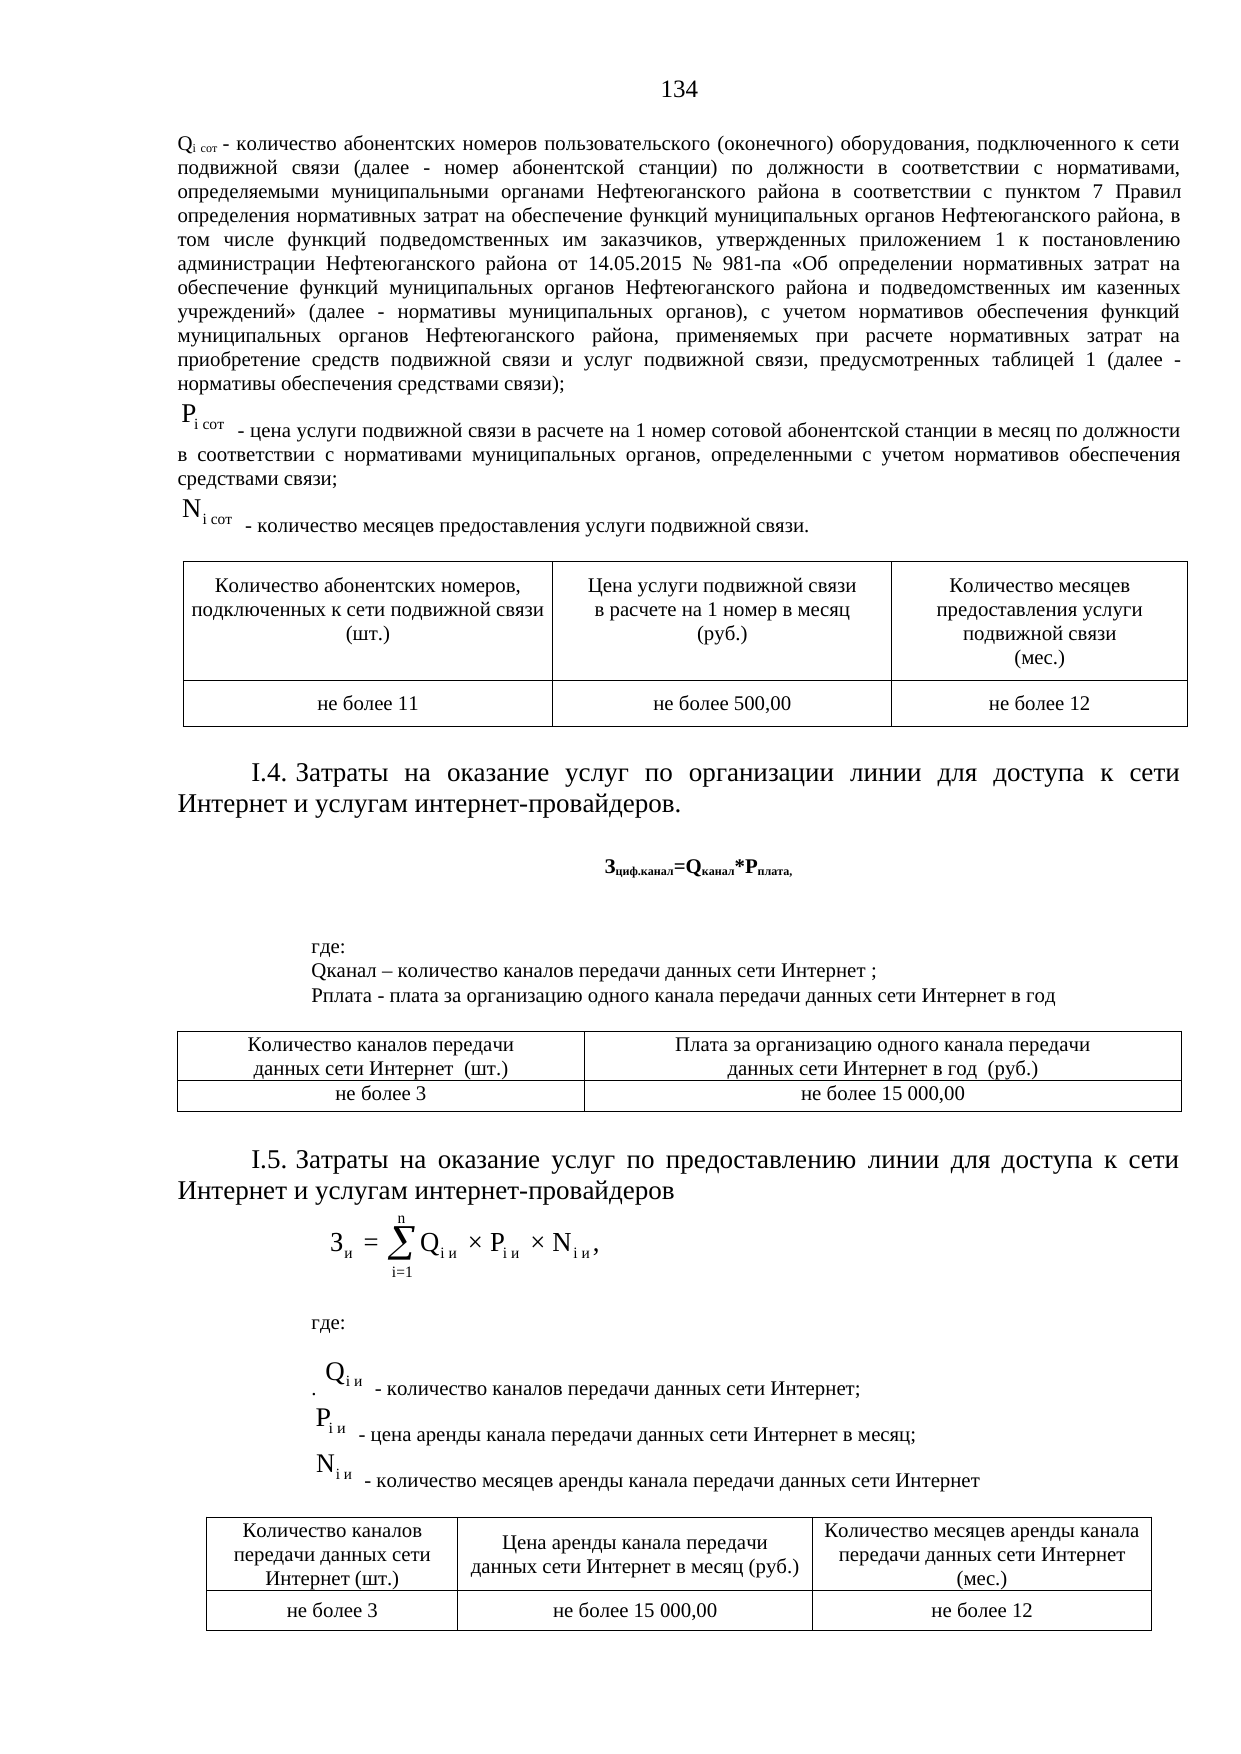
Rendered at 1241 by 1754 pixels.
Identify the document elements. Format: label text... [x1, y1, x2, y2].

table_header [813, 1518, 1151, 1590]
text где: [252, 934, 1181, 958]
list Затраты на оказание услуг по предоставлению линии для доступа к сети Интернет и услугам интернет-провайдеров [177, 1143, 1181, 1206]
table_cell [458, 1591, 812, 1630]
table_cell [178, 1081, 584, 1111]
list Зциф.канал=Qканал*Рплата, [224, 854, 1181, 878]
text Qканал – количество каналов передачи данных сети Интернет ; [252, 958, 1181, 982]
list Затраты на оказание услуг по организации линии для доступа к сети Интернет и услугам интернет-провайдеров. [177, 756, 1181, 818]
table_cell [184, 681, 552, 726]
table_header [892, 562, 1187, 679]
text Qi сот - количество абонентских номеров пользовательского (оконечного) оборудования, подключенного к сети подвижной связи (далее - номер абонентской станции) по должности в соответствии с нормативами, определяемыми муниципальными органами Нефтеюганского района в соответствии с пунктом 7 Правил определения нормативных затрат на обеспечение функций муниципальных органов Нефтеюганского района, в том числе функций подведомственных им заказчиков, утвержденных приложением 1 к постановлению администрации Нефтеюганского района от 14.05.2015 № 981-па «Об определении нормативных затрат на обеспечение функций муниципальных органов Нефтеюганского района и подведомственных им казенных учреждений» (далее - нормативы муниципальных органов), с учетом нормативов обеспечения функций муниципальных органов Нефтеюганского района, применяемых при расчете нормативных затрат на приобретение средств подвижной связи и услуг подвижной связи, предусмотренных таблицей 1 (далее - нормативы обеспечения средствами связи); [177, 131, 1181, 395]
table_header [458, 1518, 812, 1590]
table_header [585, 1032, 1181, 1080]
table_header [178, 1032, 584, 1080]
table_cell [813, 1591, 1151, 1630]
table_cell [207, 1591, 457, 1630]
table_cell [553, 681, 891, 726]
text - количество месяцев аренды канала передачи данных сети Интернет [252, 1446, 1181, 1492]
text где: [252, 1310, 1181, 1334]
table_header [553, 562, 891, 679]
text - цена аренды канала передачи данных сети Интернет в месяц; [252, 1399, 1181, 1446]
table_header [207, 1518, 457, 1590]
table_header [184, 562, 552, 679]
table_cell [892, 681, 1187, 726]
text Рплата - плата за организацию одного канала передачи данных сети Интернет в год [252, 982, 1181, 1007]
text - цена услуги подвижной связи в расчете на 1 номер сотовой абонентской станции в месяц по должности в соответствии с нормативами муниципальных органов, определенными с учетом нормативов обеспечения средствами связи; [177, 395, 1181, 490]
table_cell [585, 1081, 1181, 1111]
text - количество месяцев предоставления услуги подвижной связи. [177, 490, 1181, 537]
text . - количество каналов передачи данных сети Интернет; [252, 1353, 1181, 1399]
